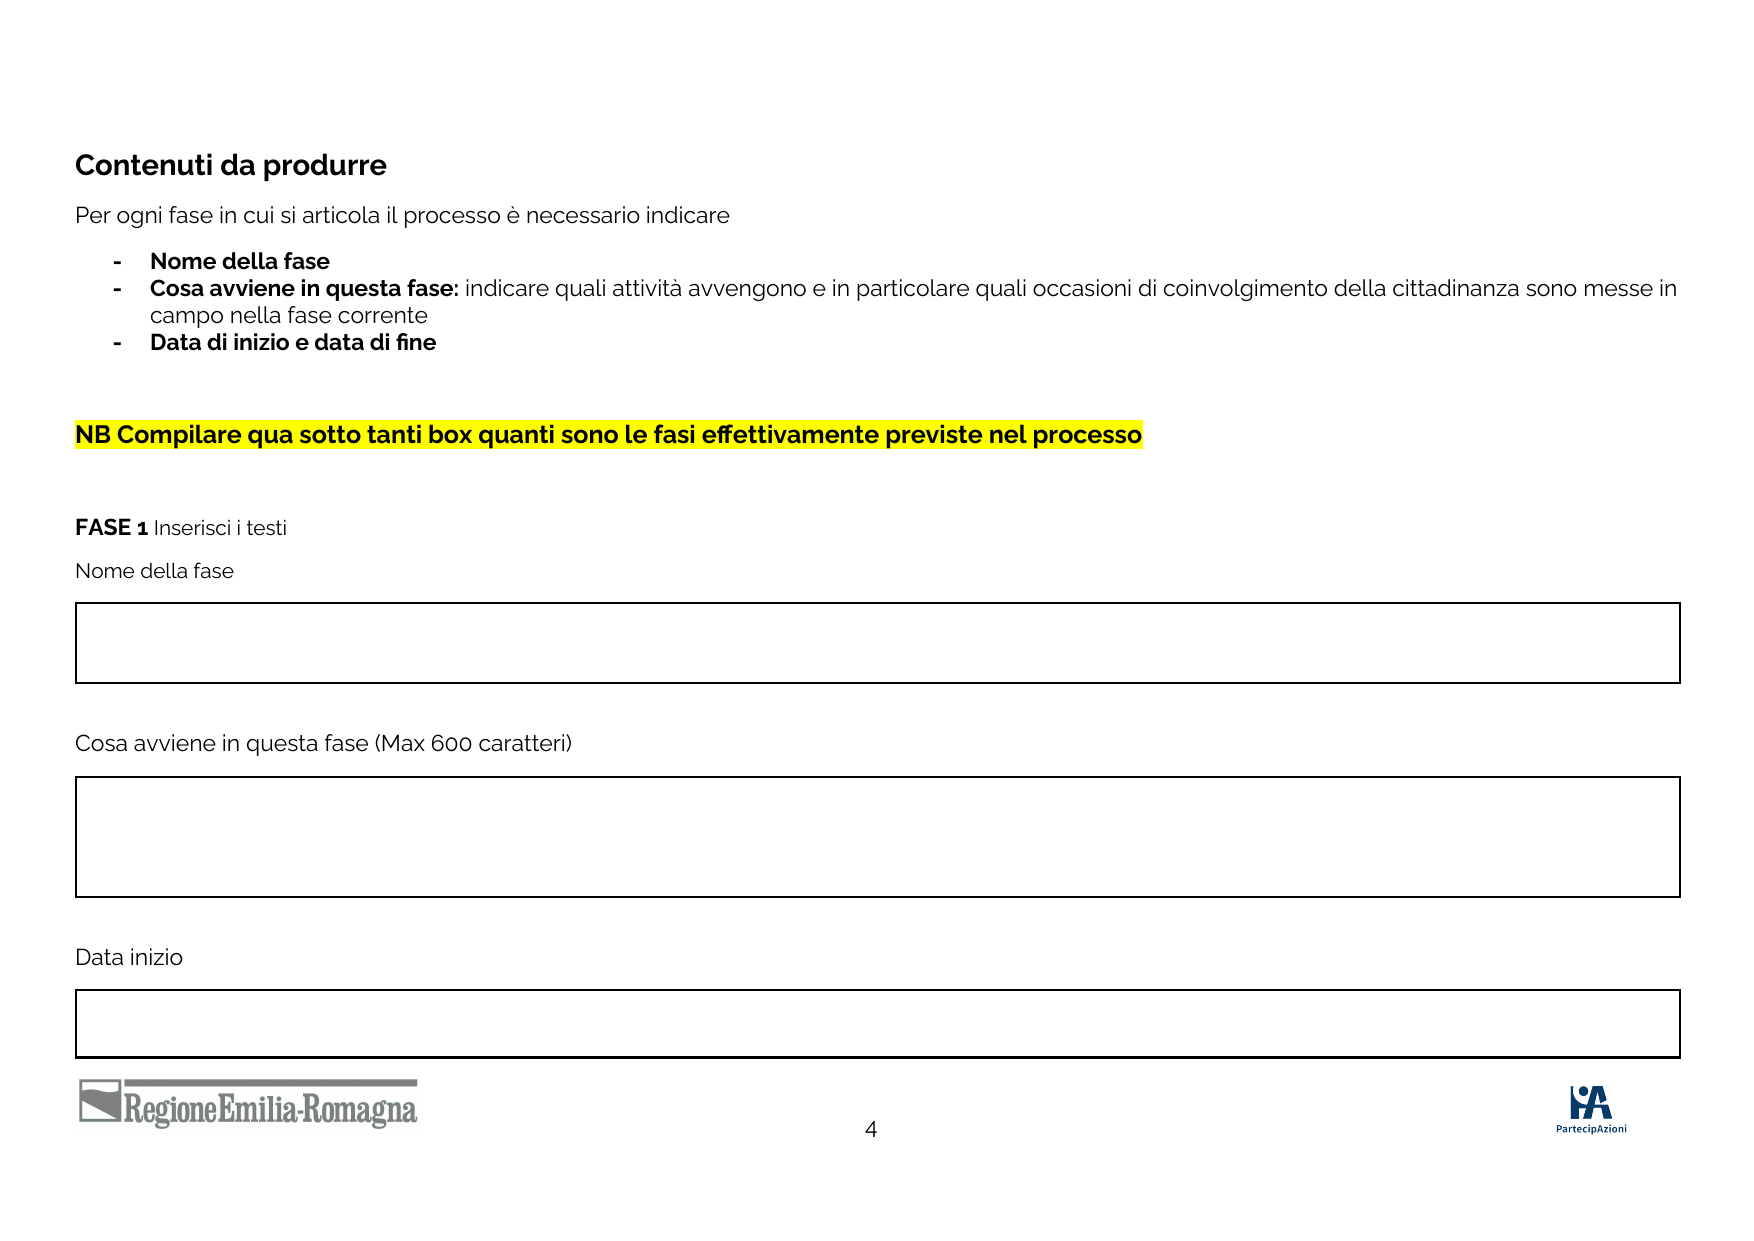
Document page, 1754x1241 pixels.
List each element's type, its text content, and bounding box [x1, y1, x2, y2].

text NB Compilare qua sotto tanti box quanti sono le fasi effettivamente previste nel processo [75, 419, 1679, 449]
text Per ogni fase in cui si articola il processo è necessario indicare [75, 202, 1679, 229]
text Data inizio [75, 943, 1679, 970]
picture [1556, 1086, 1627, 1135]
text Cosa avviene in questa fase (Max 600 caratteri) [75, 730, 1679, 757]
table_header [77, 991, 1679, 1056]
table_header [77, 778, 1679, 896]
text Contenuti da produrre [75, 148, 1679, 183]
picture [75, 1075, 421, 1135]
text Nome della fase [75, 559, 1679, 584]
list Cosa avviene in questa fase: indicare quali attività avvengono e in particolare quali occasioni di coinvolgimento della cittadinanza sono messe in campo nella fase corrente [112, 274, 1679, 328]
text FASE 1 Inserisci i testi [75, 513, 1679, 540]
list Nome della fase [112, 248, 1679, 274]
list Data di inizio e data di fine [112, 328, 1679, 355]
table_header [77, 604, 1679, 682]
